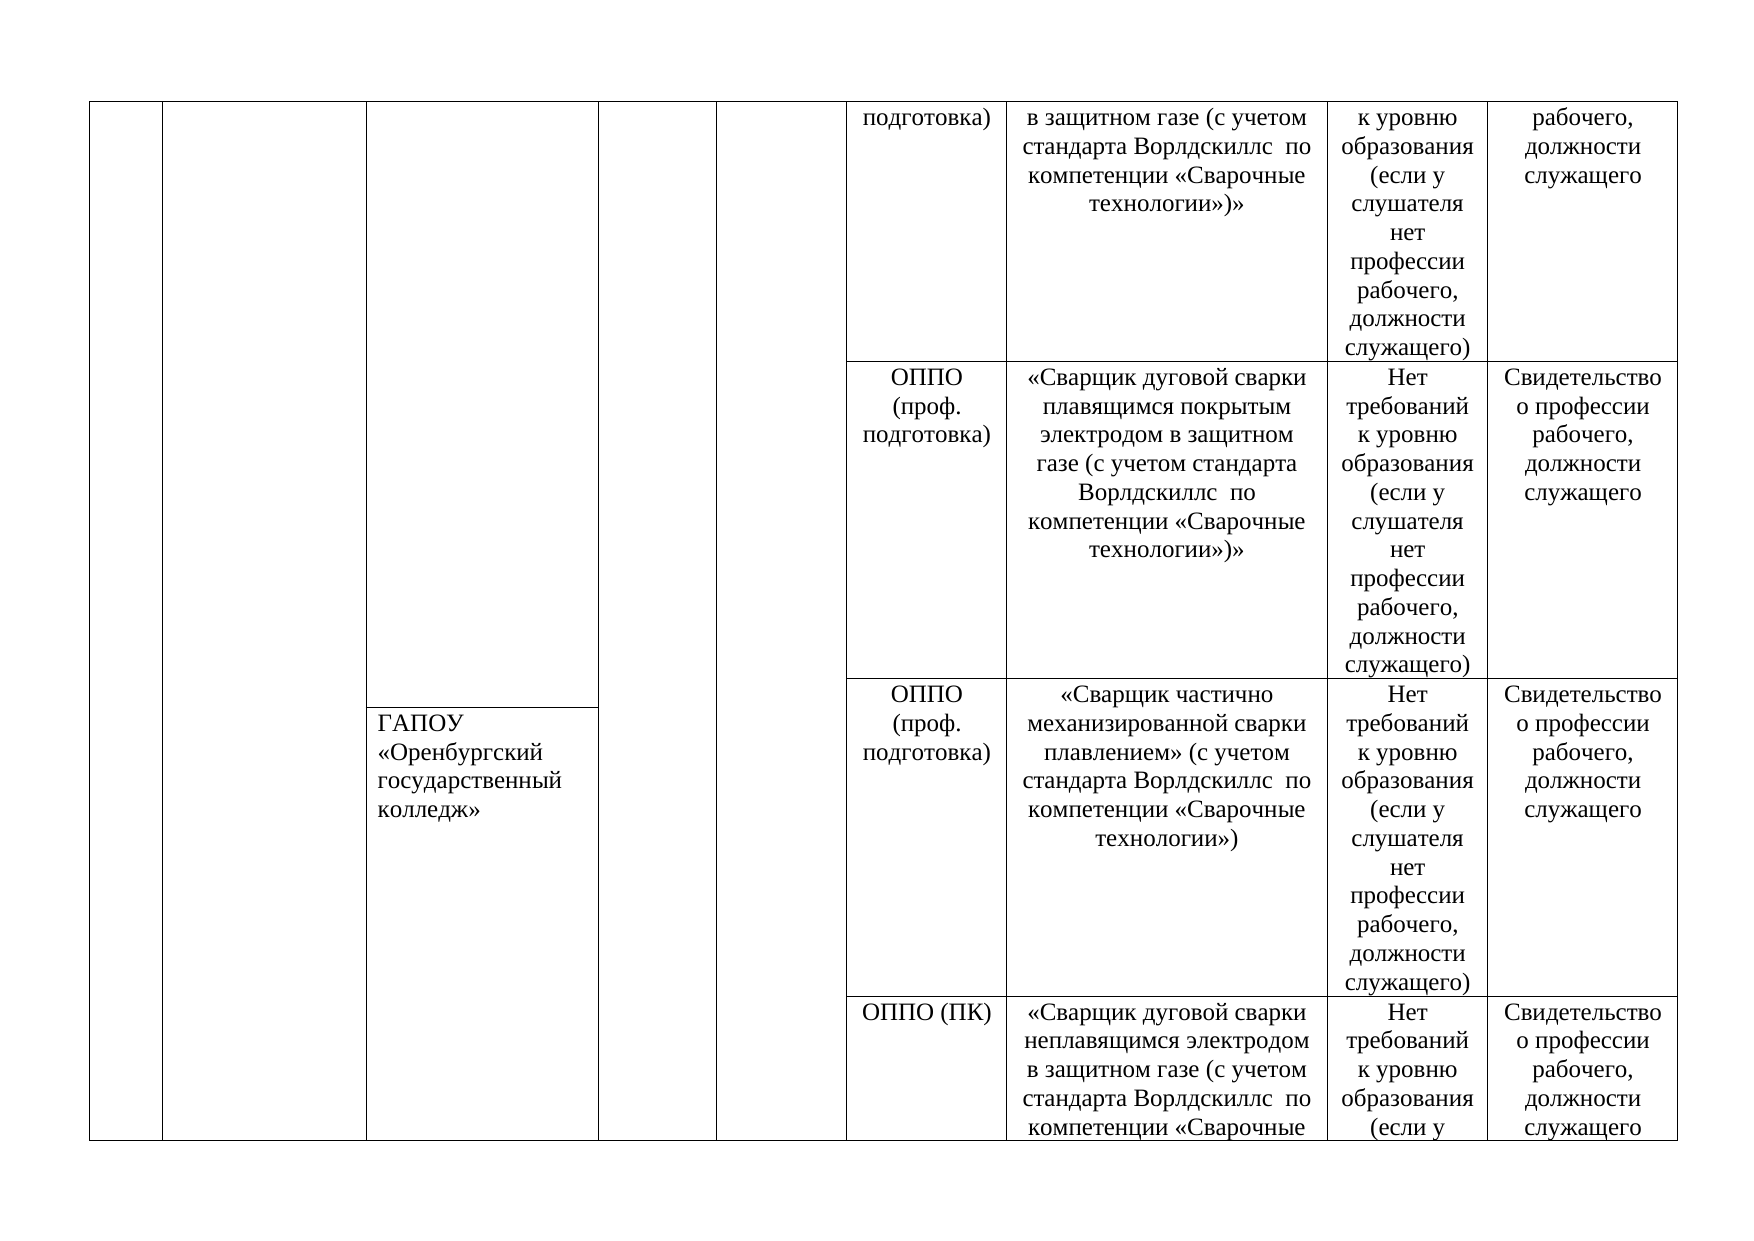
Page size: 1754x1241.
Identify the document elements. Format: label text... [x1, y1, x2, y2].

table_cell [1328, 997, 1487, 1140]
table_cell ОППО (проф. подготовка) [847, 362, 1006, 678]
table_cell «Сварщик дуговой сварки плавящимся покрытым электродом в защитном газе (с учетом стандарта Ворлдскиллс по компетенции «Сварочные технологии»)» [1007, 362, 1327, 678]
table_cell Нет требований к уровню образования (если у слушателя нет профессии рабочего, должности служащего) [1328, 362, 1487, 678]
table_cell Нет требований к уровню образования (если у слушателя нет профессии рабочего, должности служащего) [1328, 679, 1487, 996]
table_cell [1007, 102, 1327, 361]
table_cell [1328, 102, 1487, 361]
table_cell ОППО (ПК) [847, 997, 1006, 1140]
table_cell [847, 102, 1006, 361]
table_cell ГАПОУ «Оренбургский государственный колледж» [367, 708, 598, 1140]
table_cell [1488, 102, 1677, 361]
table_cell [1488, 997, 1677, 1140]
table_cell ОППО (проф. подготовка) [847, 679, 1006, 996]
table_cell Свидетельство о профессии рабочего, должности служащего [1488, 362, 1677, 678]
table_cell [1007, 997, 1327, 1140]
table_cell Свидетельство о профессии рабочего, должности служащего [1488, 679, 1677, 996]
table_cell «Сварщик частично механизированной сварки плавлением» (с учетом стандарта Ворлдскиллс по компетенции «Сварочные технологии») [1007, 679, 1327, 996]
